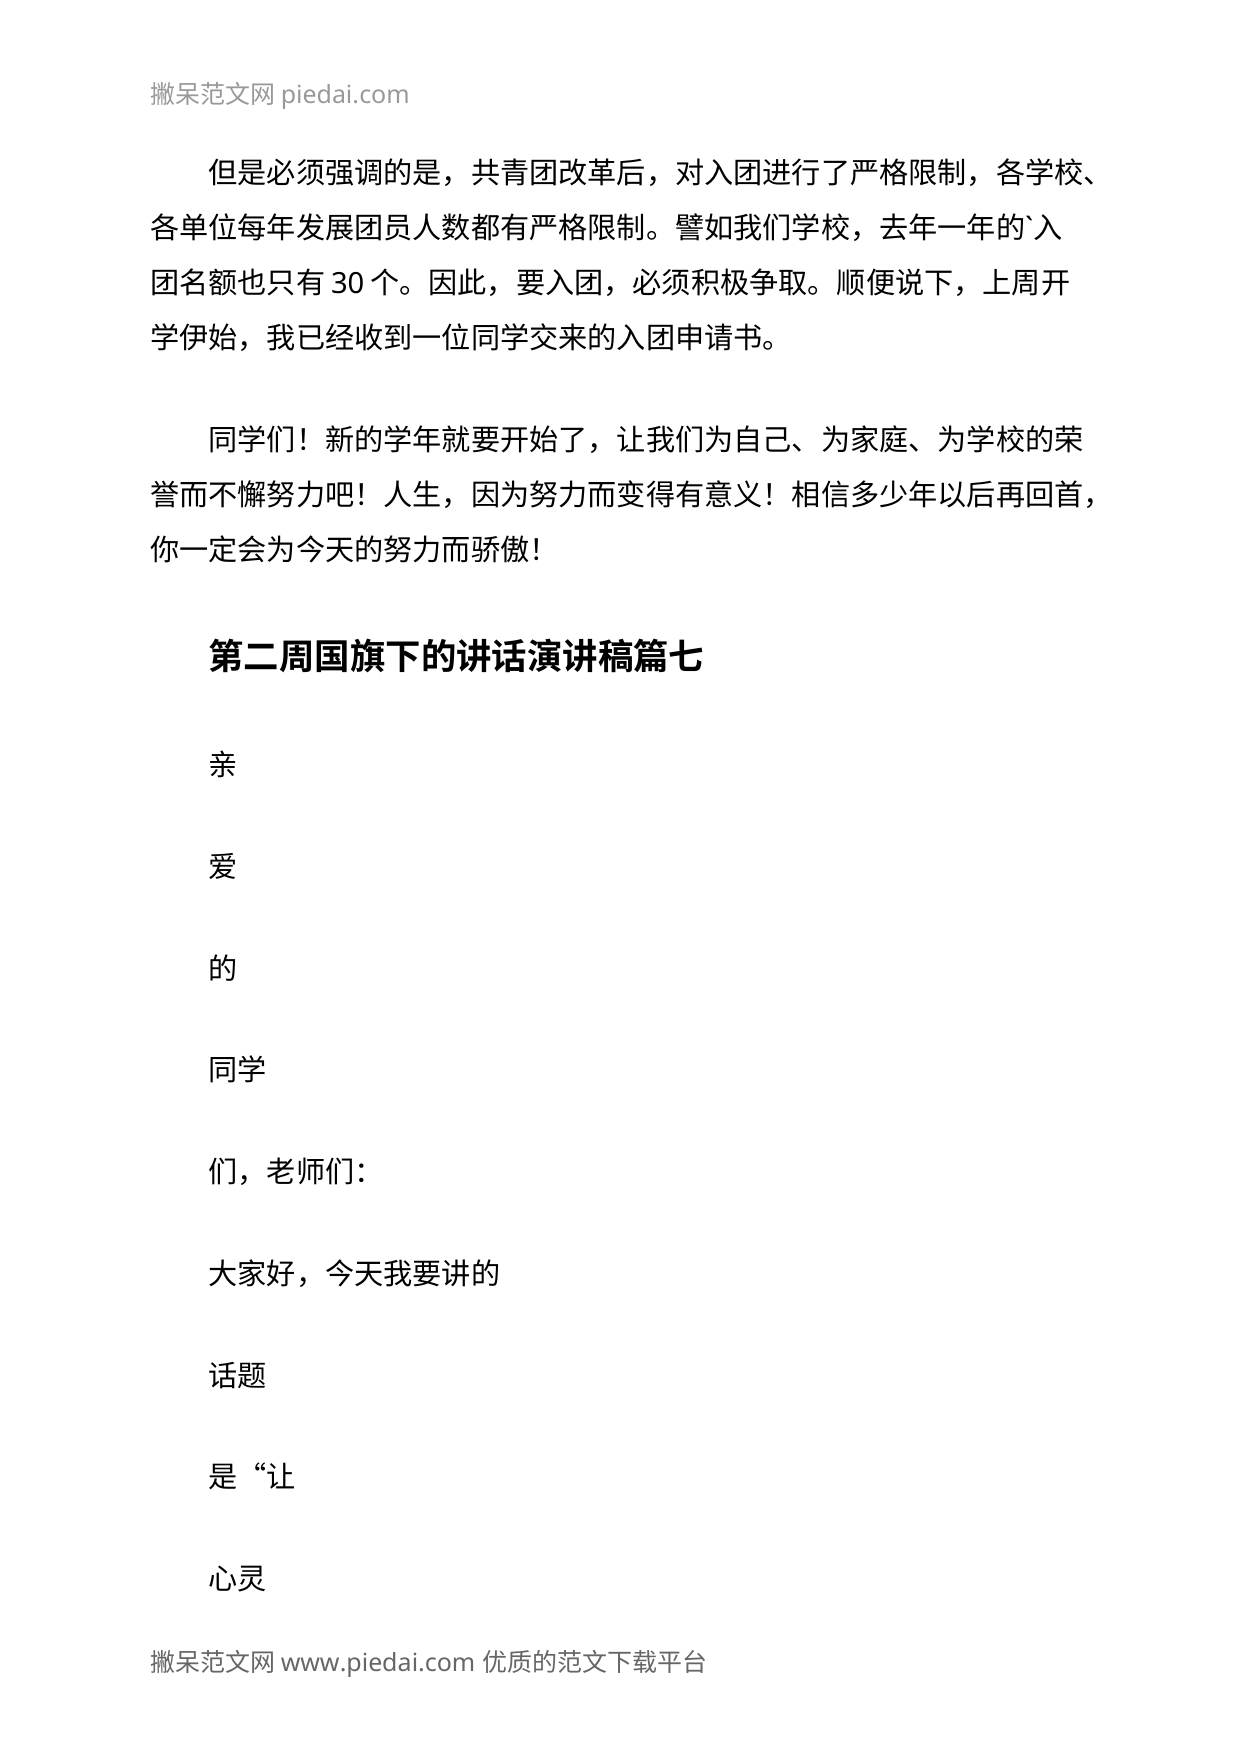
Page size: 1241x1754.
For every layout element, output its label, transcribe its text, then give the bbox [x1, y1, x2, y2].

text 心灵 [150, 1556, 1090, 1598]
text 但是必须强调的是，共青团改革后，对入团进行了严格限制，各学校、各单位每年发展团员人数都有严格限制。譬如我们学校，去年一年的`入团名额也只有30个。因此，要入团，必须积极争取。顺便说下，上周开学伊始，我已经收到一位同学交来的入团申请书。 [150, 150, 1090, 357]
text 亲 [150, 742, 1090, 784]
text 们，老师们： [150, 1149, 1090, 1191]
text 爱 [150, 843, 1090, 886]
text 的 [150, 945, 1090, 987]
text 同学们！新的学年就要开始了，让我们为自己、为家庭、为学校的荣誉而不懈努力吧！人生，因为努力而变得有意义！相信多少年以后再回首，你一定会为今天的努力而骄傲！ [150, 417, 1090, 569]
text 同学 [150, 1047, 1090, 1089]
text 第二周国旗下的讲话演讲稿篇七 [150, 628, 1090, 679]
text 是“让 [150, 1454, 1090, 1496]
text 话题 [150, 1352, 1090, 1394]
text 大家好，今天我要讲的 [150, 1251, 1090, 1293]
